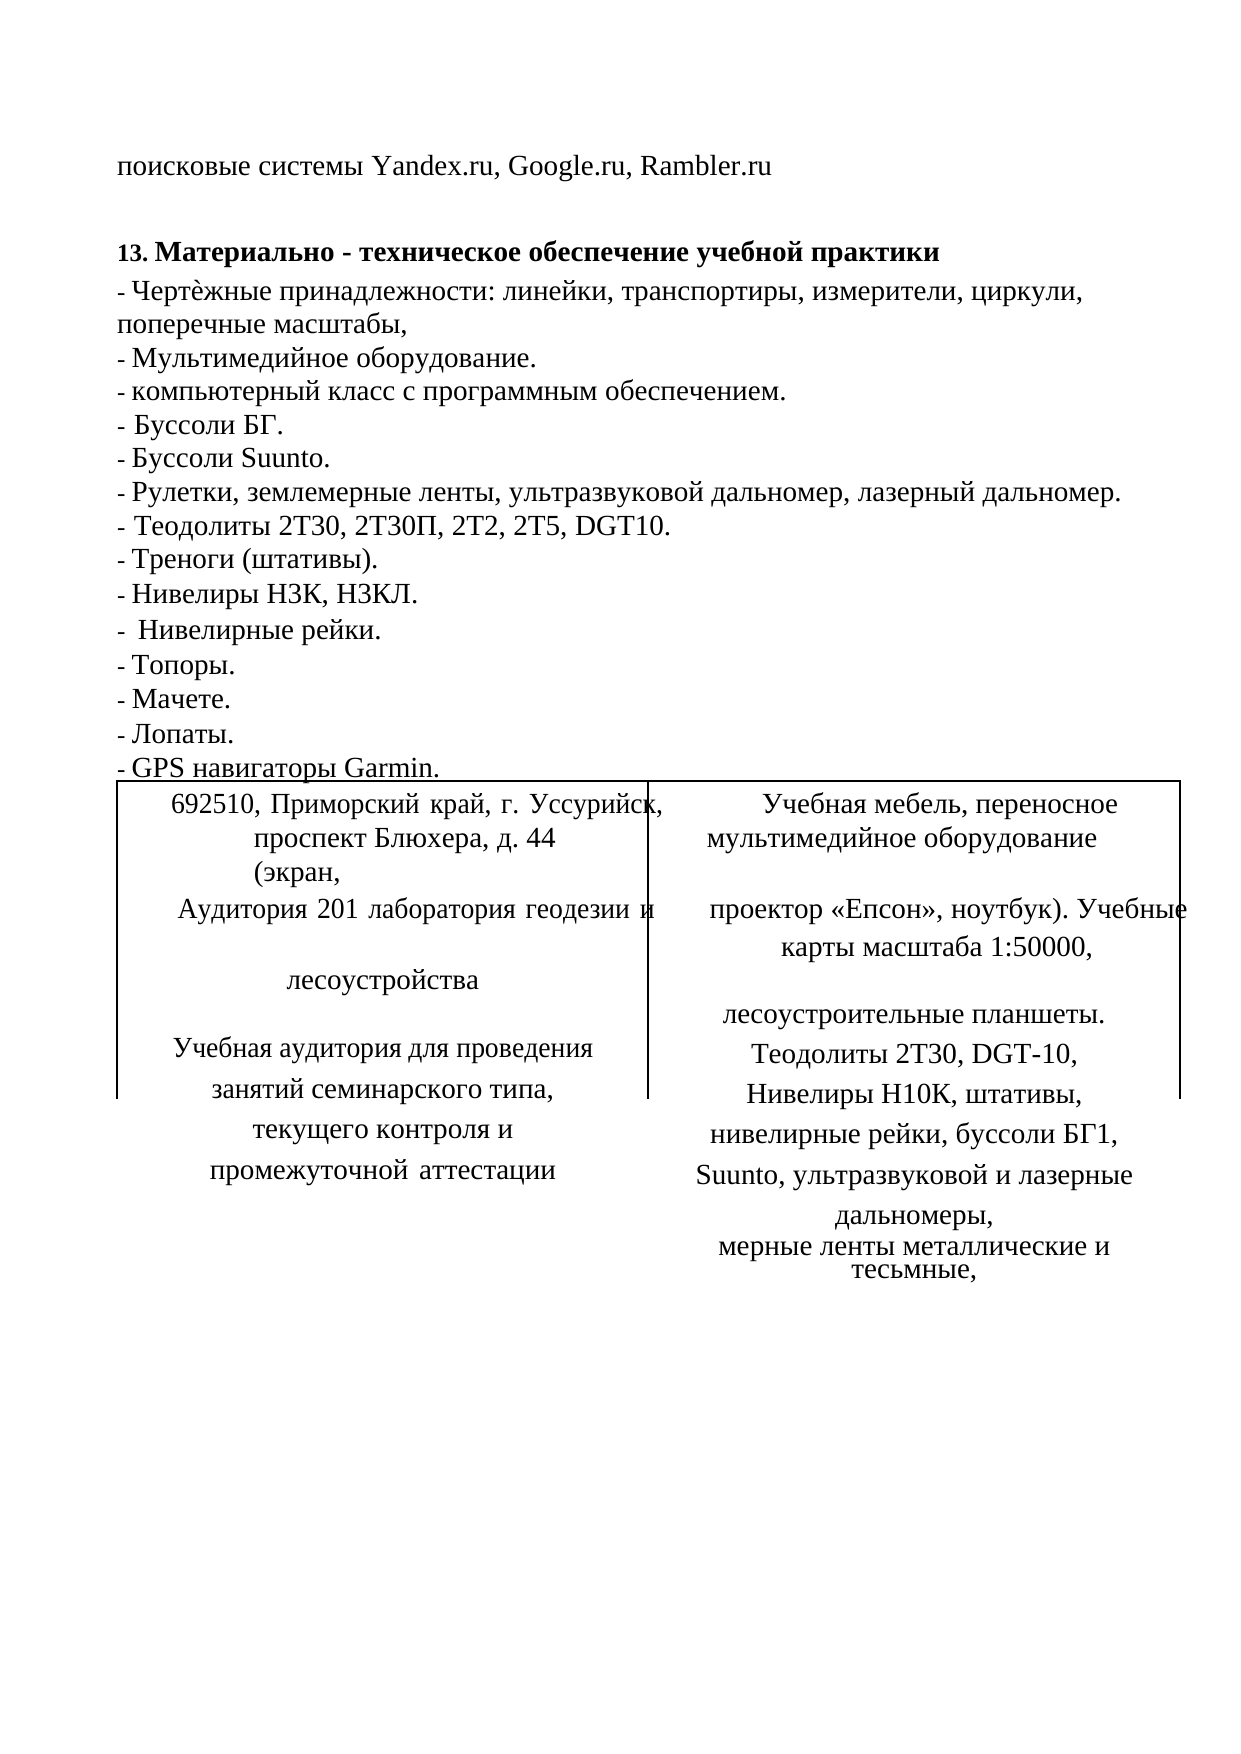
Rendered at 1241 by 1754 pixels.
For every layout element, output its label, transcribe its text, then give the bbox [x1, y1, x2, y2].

list Буссоли Suunto. [117, 441, 1226, 474]
text 692510, Приморский край, г. Уссурийск, Учебная мебель, переносное проспект Блюхера, д. 44 мультимедийное оборудование (экран, [171, 787, 1122, 887]
list Треноги (штативы). [117, 541, 1226, 575]
list GPS навигаторы Garmin. [117, 750, 1226, 783]
text лесоустройства [158, 962, 607, 996]
text мерные ленты металлические и тесьмные, [687, 1237, 1141, 1283]
list Топоры. [117, 647, 1226, 680]
list Лопаты. [117, 716, 1226, 750]
list Мультимедийное оборудование. [117, 340, 1226, 373]
text лесоустроительные планшеты. Теодолиты 2Т30, DGT-10, Нивелиры Н10К, штативы, нивелирные рейки, буссоли БГ1, Suunto, ультразвуковой и лазерные дальномеры, [688, 996, 1140, 1231]
list Нивелиры Н3К, Н3КЛ. [117, 576, 1226, 610]
list компьютерный класс с программным обеспечением. [117, 373, 1226, 407]
list Мачете. [117, 681, 1226, 715]
list Теодолиты 2Т30, 2Т30П, 2Т2, 2Т5, DGT10. [117, 508, 1226, 541]
subtitle Материально - техническое обеспечение учебной практики [117, 234, 1226, 268]
list Буссоли БГ. [117, 407, 1226, 441]
list Рулетки, землемерные ленты, ультразвуковой дальномер, лазерный дальномер. [117, 474, 1226, 508]
text Аудитория 201 лаборатория геодезии и проектор «Епсон», ноутбук). Учебные [177, 891, 1226, 925]
list Чертѐжные принадлежности: линейки, транспортиры, измерители, циркули, поперечные масштабы, [117, 273, 1086, 340]
list Нивелирные рейки. [117, 612, 1226, 646]
text Учебная аудитория для проведения занятий семинарского типа, текущего контроля и промежуточной аттестации [158, 1030, 607, 1186]
text карты масштаба 1:50000, [781, 929, 1226, 962]
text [117, 148, 1129, 181]
